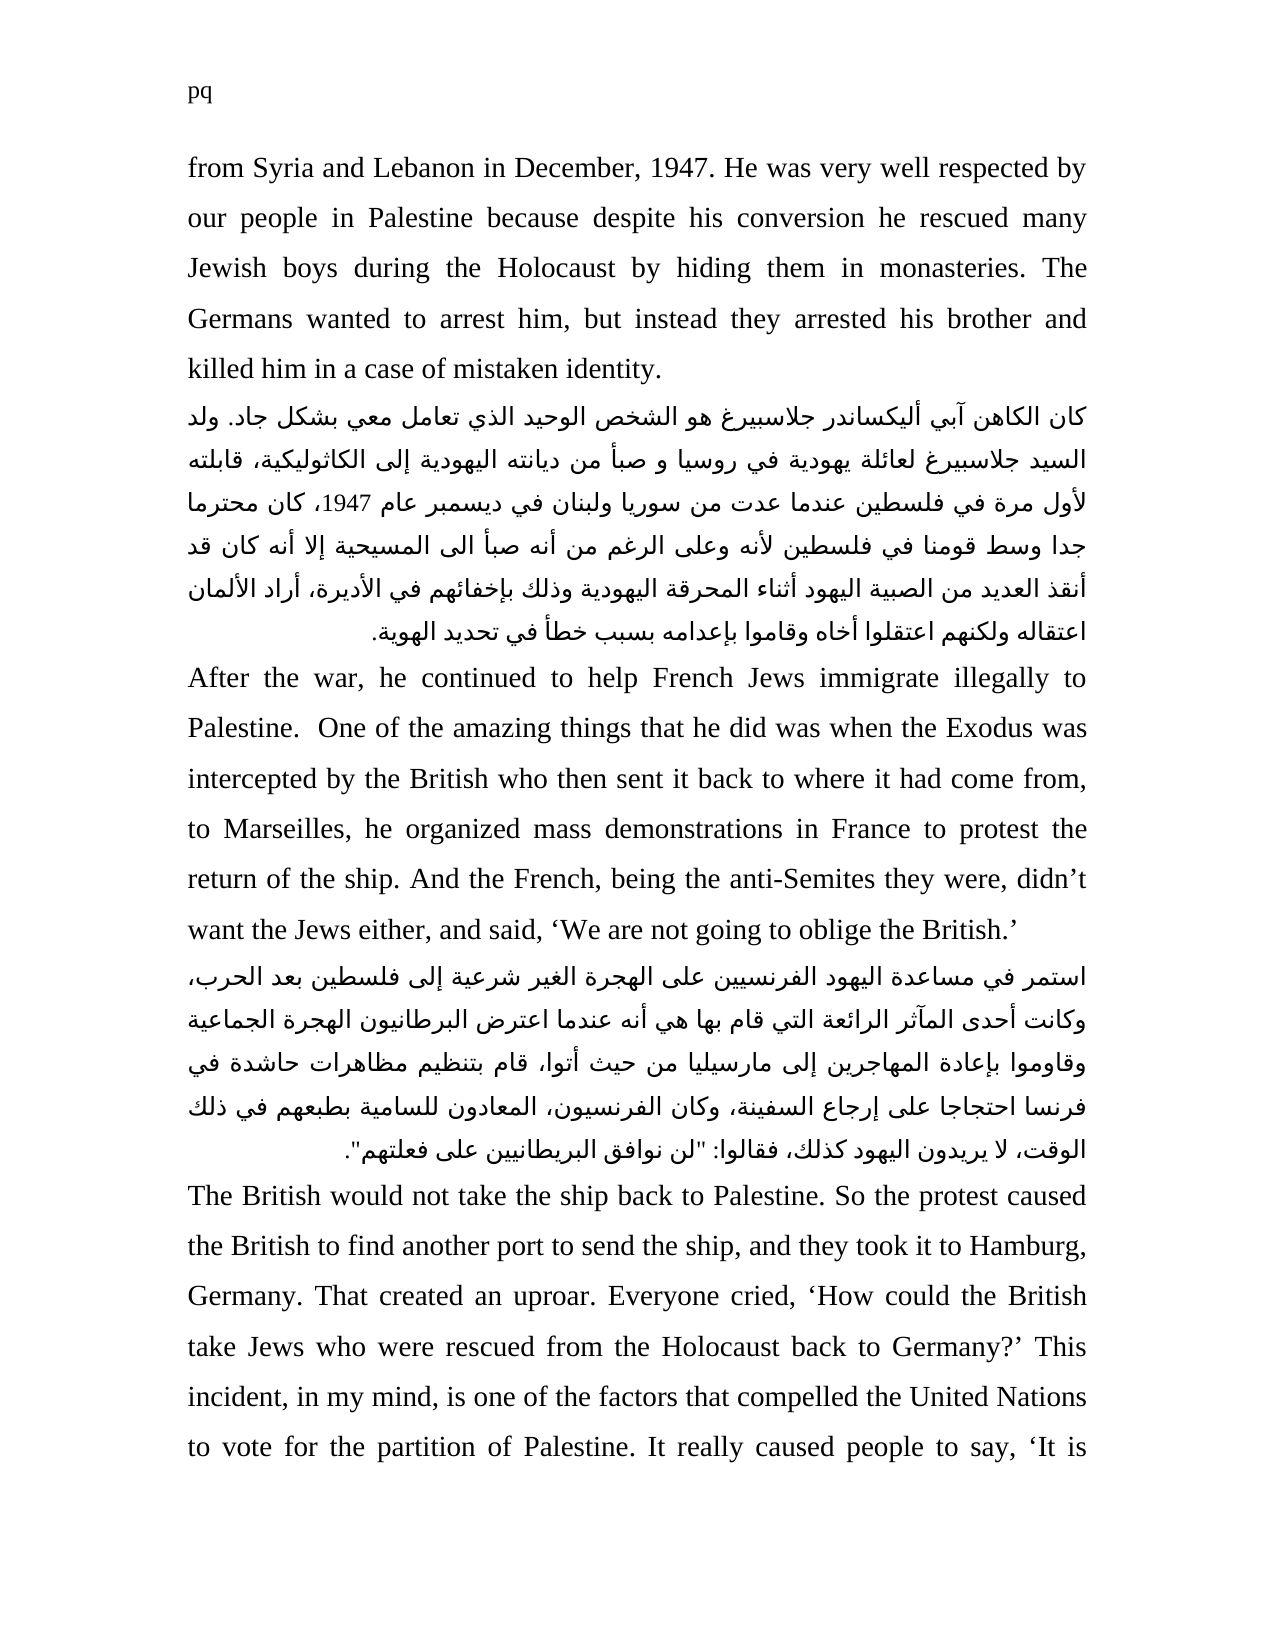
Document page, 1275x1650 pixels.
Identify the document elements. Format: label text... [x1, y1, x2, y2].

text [187, 1178, 1088, 1463]
text كان الكاهن آبي أليكساندر جلاسبيرغ هو الشخص الوحيد الذي تعامل معي بشكل جاد. ولد السيد جلاسبيرغ لعائلة يهودية في روسيا و صبأ من ديانته اليهودية إلى الكاثوليكية، قابلته لأول مرة في فلسطين عندما عدت من سوريا ولبنان في ديسمبر عام 1947، كان محترما جدا وسط قومنا في فلسطين لأنه وعلى الرغم من أنه صبأ الى المسيحية إلا أنه كان قد أنقذ العديد من الصبية اليهود أثناء المحرقة اليهودية وذلك بإخفائهم في الأديرة، أراد الألمان اعتقاله ولكنهم اعتقلوا أخاه وقاموا بإعدامه بسبب خطأ في تحديد الهوية. [187, 402, 1087, 646]
text استمر في مساعدة اليهود الفرنسيين على الهجرة الغير شرعية إلى فلسطين بعد الحرب، وكانت أحدى المآثر الرائعة التي قام بها هي أنه عندما اعترض البرطانيون الهجرة الجماعية وقاوموا بإعادة المهاجرين إلى مارسيليا من حيث أتوا، قام بتنظيم مظاهرات حاشدة في فرنسا احتجاجا على إرجاع السفينة، وكان الفرنسيون، المعادون للسامية بطبعهم في ذلك الوقت، لا يريدون اليهود كذلك، فقالوا: "لن نوافق البريطانيين على فعلتهم". [187, 962, 1087, 1163]
text After the war, he continued to help French Jews immigrate illegally to Palestine. One of the amazing things that he did was when the Exodus was intercepted by the British who then sent it back to where it had come from, to Marseilles, he organized mass demonstrations in France to protest the return of the ship. And the French, being the anti-Semites they were, didn’t want the Jews either, and said, ‘We are not going to oblige the British.’ [187, 660, 1088, 945]
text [187, 150, 1088, 385]
